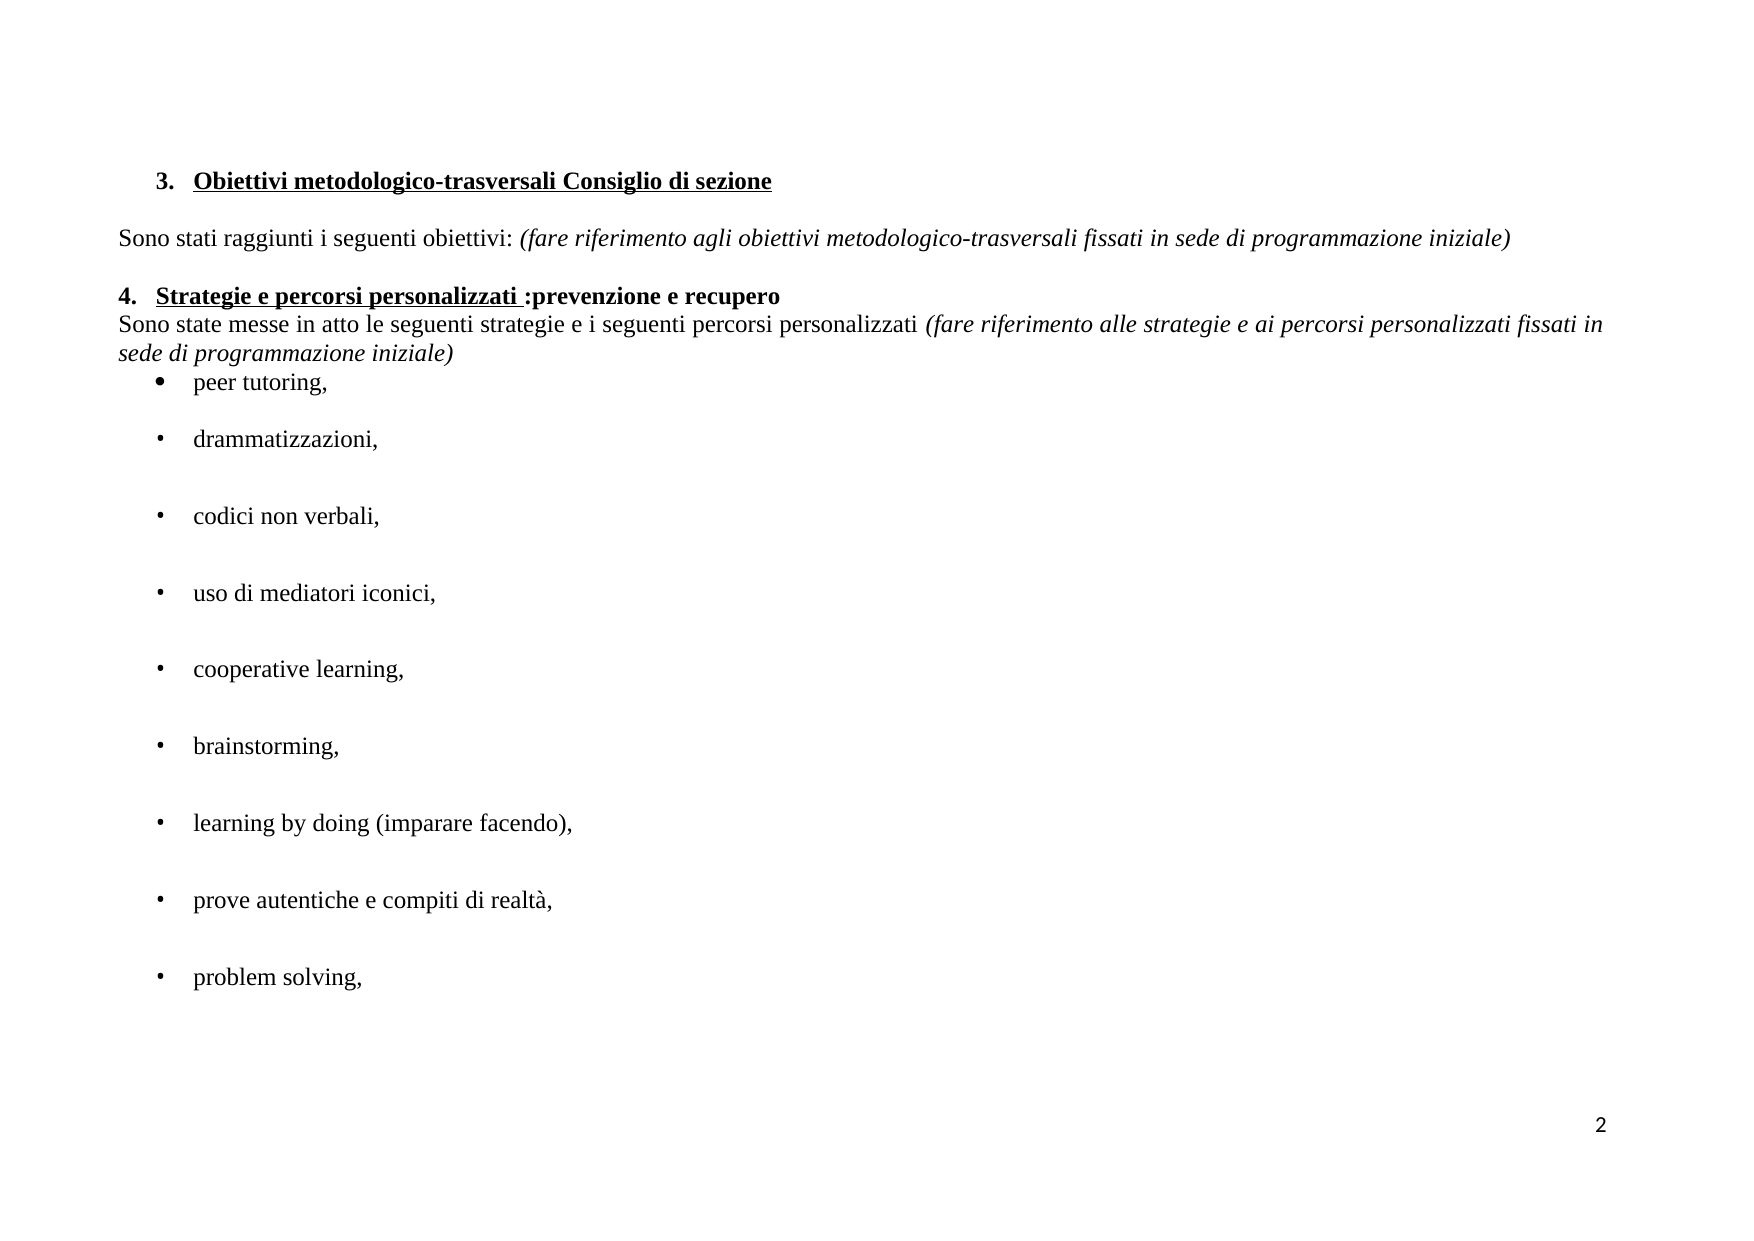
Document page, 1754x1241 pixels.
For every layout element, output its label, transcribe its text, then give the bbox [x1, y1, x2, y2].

list Obiettivi metodologico-trasversali Consiglio di sezione [156, 166, 1606, 194]
list cooperative learning, [156, 641, 1606, 692]
text Sono state messe in atto le seguenti strategie e i seguenti percorsi personalizzati (fare riferimento alle strategie e ai percorsi personalizzati fissati in sede di programmazione iniziale) [118, 309, 1606, 367]
list peer tutoring, [156, 367, 1606, 396]
list codici non verbali, [156, 487, 1606, 538]
text Sono stati raggiunti i seguenti obiettivi: (fare riferimento agli obiettivi metodologico-trasversali fissati in sede di programmazione iniziale) [118, 223, 1606, 252]
list brainstorming, [156, 718, 1606, 769]
list drammatizzazioni, [156, 410, 1606, 461]
list prove autentiche e compiti di realtà, [156, 871, 1606, 923]
list Strategie e percorsi personalizzati :prevenzione e recupero [118, 281, 1606, 309]
list learning by doing (imparare facendo), [156, 794, 1606, 846]
list problem solving, [156, 948, 1606, 999]
list uso di mediatori iconici, [156, 564, 1606, 615]
